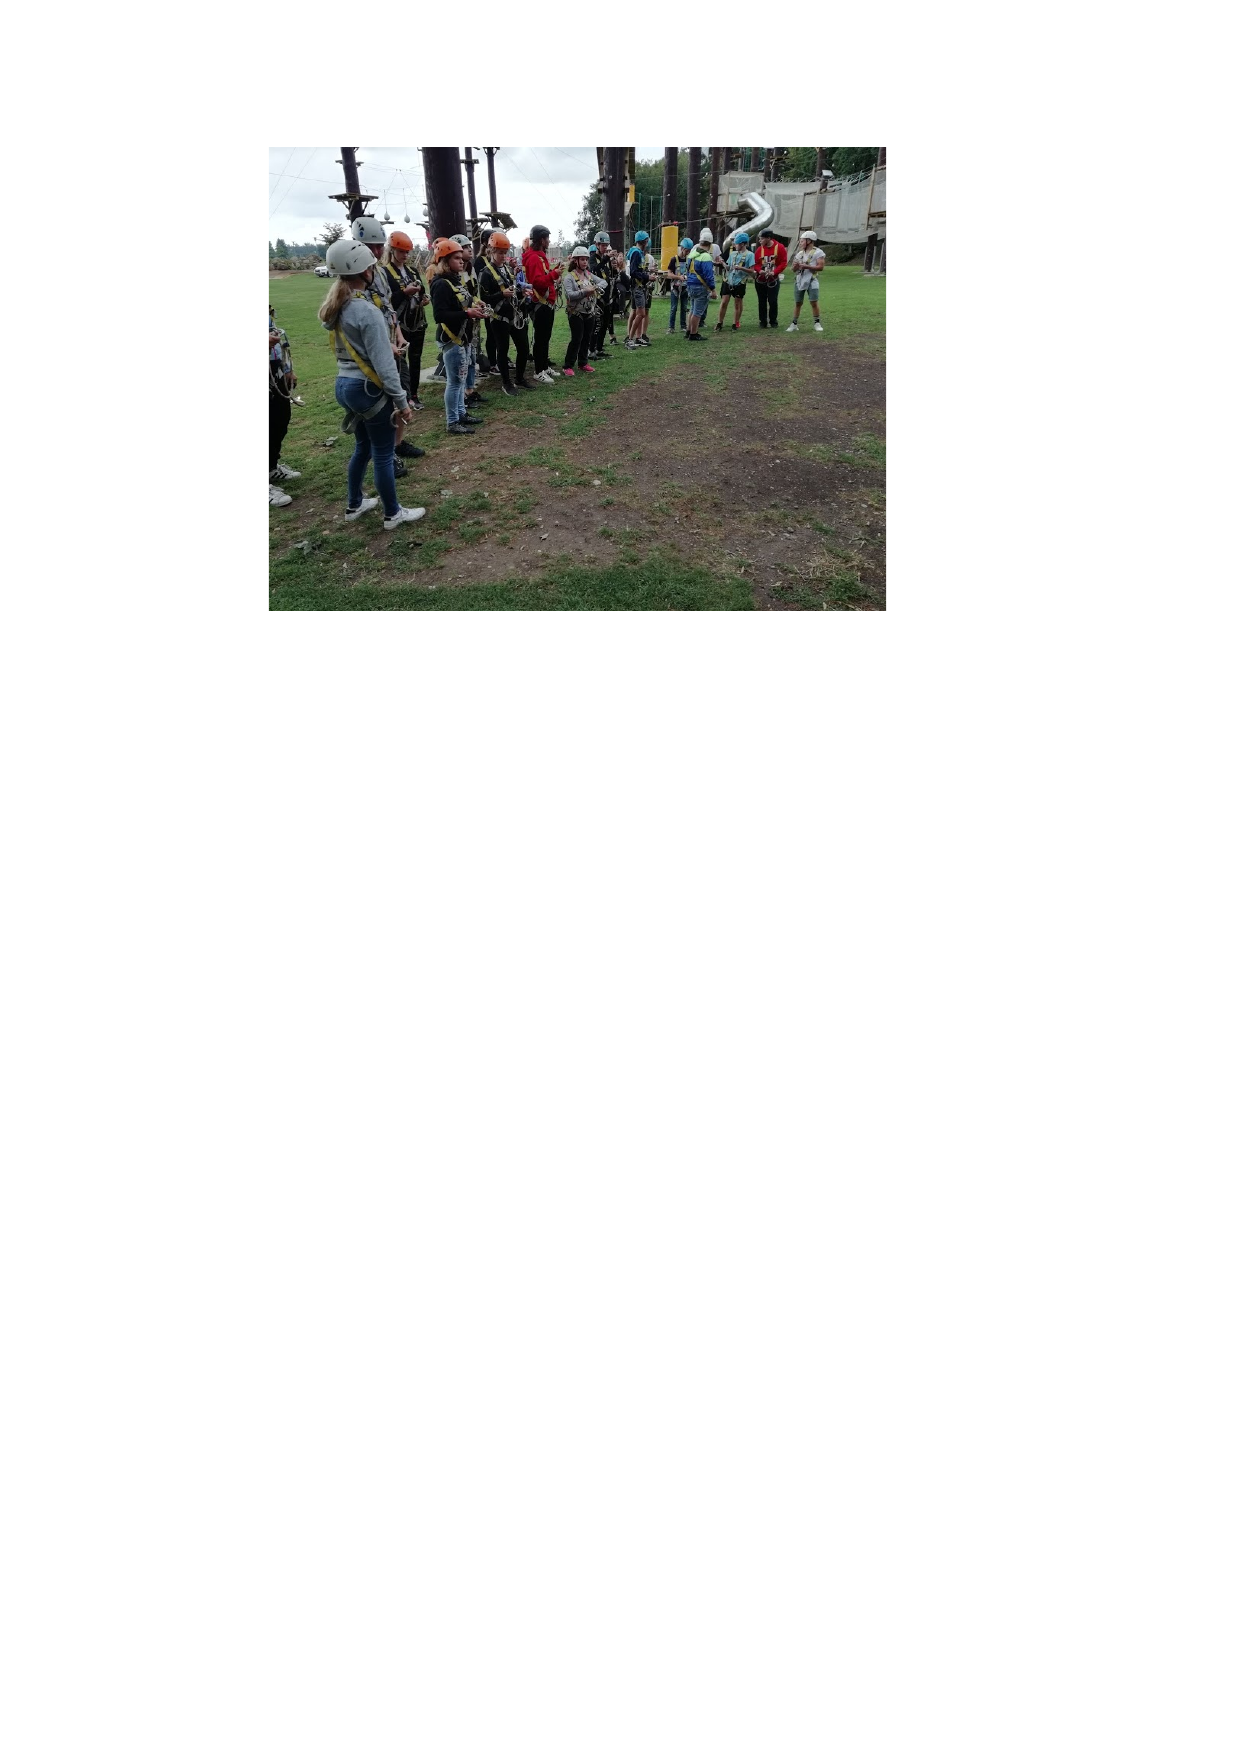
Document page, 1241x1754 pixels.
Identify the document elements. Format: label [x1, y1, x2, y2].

picture [268, 147, 887, 611]
